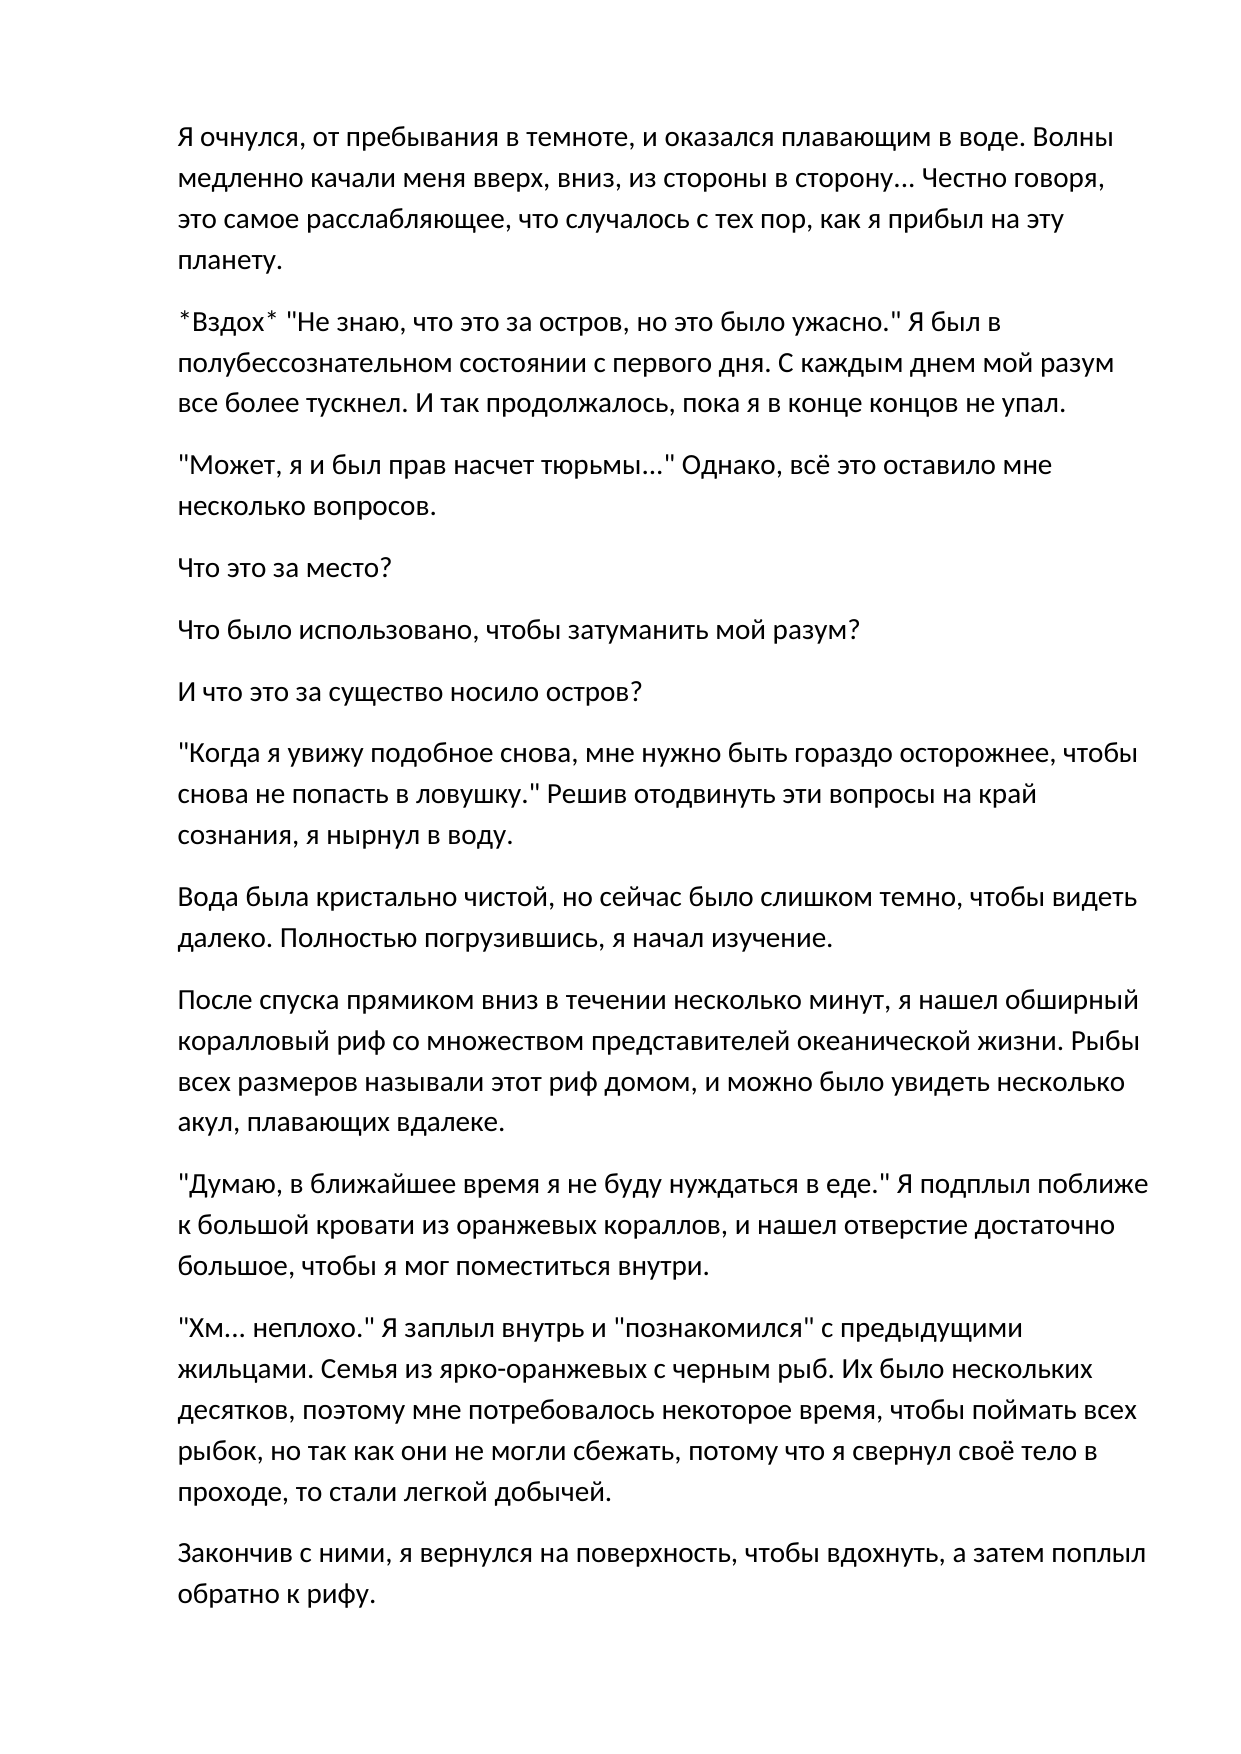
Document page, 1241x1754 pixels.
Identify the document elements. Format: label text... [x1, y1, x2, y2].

text *Вздох* "Не знаю, что это за остров, но это было ужасно." Я был в полубессознательном состоянии с первого дня. С каждым днем мой разум все более тускнел. И так продолжалось, пока я в конце концов не упал. [177, 303, 1152, 420]
text Что было использовано, чтобы затуманить мой разум? [177, 611, 1152, 646]
text Я очнулся, от пребывания в темноте, и оказался плавающим в воде. Волны медленно качали меня вверх, вниз, из стороны в сторону... Честно говоря, это самое расслабляющее, что случалось с тех пор, как я прибыл на эту планету. [177, 118, 1152, 277]
text Что это за место? [177, 549, 1152, 585]
text "Думаю, в ближайшее время я не буду нуждаться в еде." Я подплыл поближе к большой кровати из оранжевых кораллов, и нашел отверстие достаточно большое, чтобы я мог поместиться внутри. [177, 1165, 1152, 1283]
text Закончив с ними, я вернулся на поверхность, чтобы вдохнуть, а затем поплыл обратно к рифу. [177, 1534, 1152, 1611]
text После спуска прямиком вниз в течении несколько минут, я нашел обширный коралловый риф со множеством представителей океанической жизни. Рыбы всех размеров называли этот риф домом, и можно было увидеть несколько акул, плавающих вдалеке. [177, 981, 1152, 1139]
text И что это за существо носило остров? [177, 673, 1152, 708]
text "Может, я и был прав насчет тюрьмы..." Однако, всё это оставило мне несколько вопросов. [177, 446, 1152, 523]
text Вода была кристально чистой, но сейчас было слишком темно, чтобы видеть далеко. Полностью погрузившись, я начал изучение. [177, 878, 1152, 954]
text "Хм... неплохо." Я заплыл внутрь и "познакомился" с предыдущими жильцами. Семья из ярко-оранжевых с черным рыб. Их было нескольких десятков, поэтому мне потребовалось некоторое время, чтобы поймать всех рыбок, но так как они не могли сбежать, потому что я свернул своё тело в проходе, то стали легкой добычей. [177, 1309, 1152, 1508]
text "Когда я увижу подобное снова, мне нужно быть гораздо осторожнее, чтобы снова не попасть в ловушку." Решив отодвинуть эти вопросы на край сознания, я нырнул в воду. [177, 734, 1152, 852]
